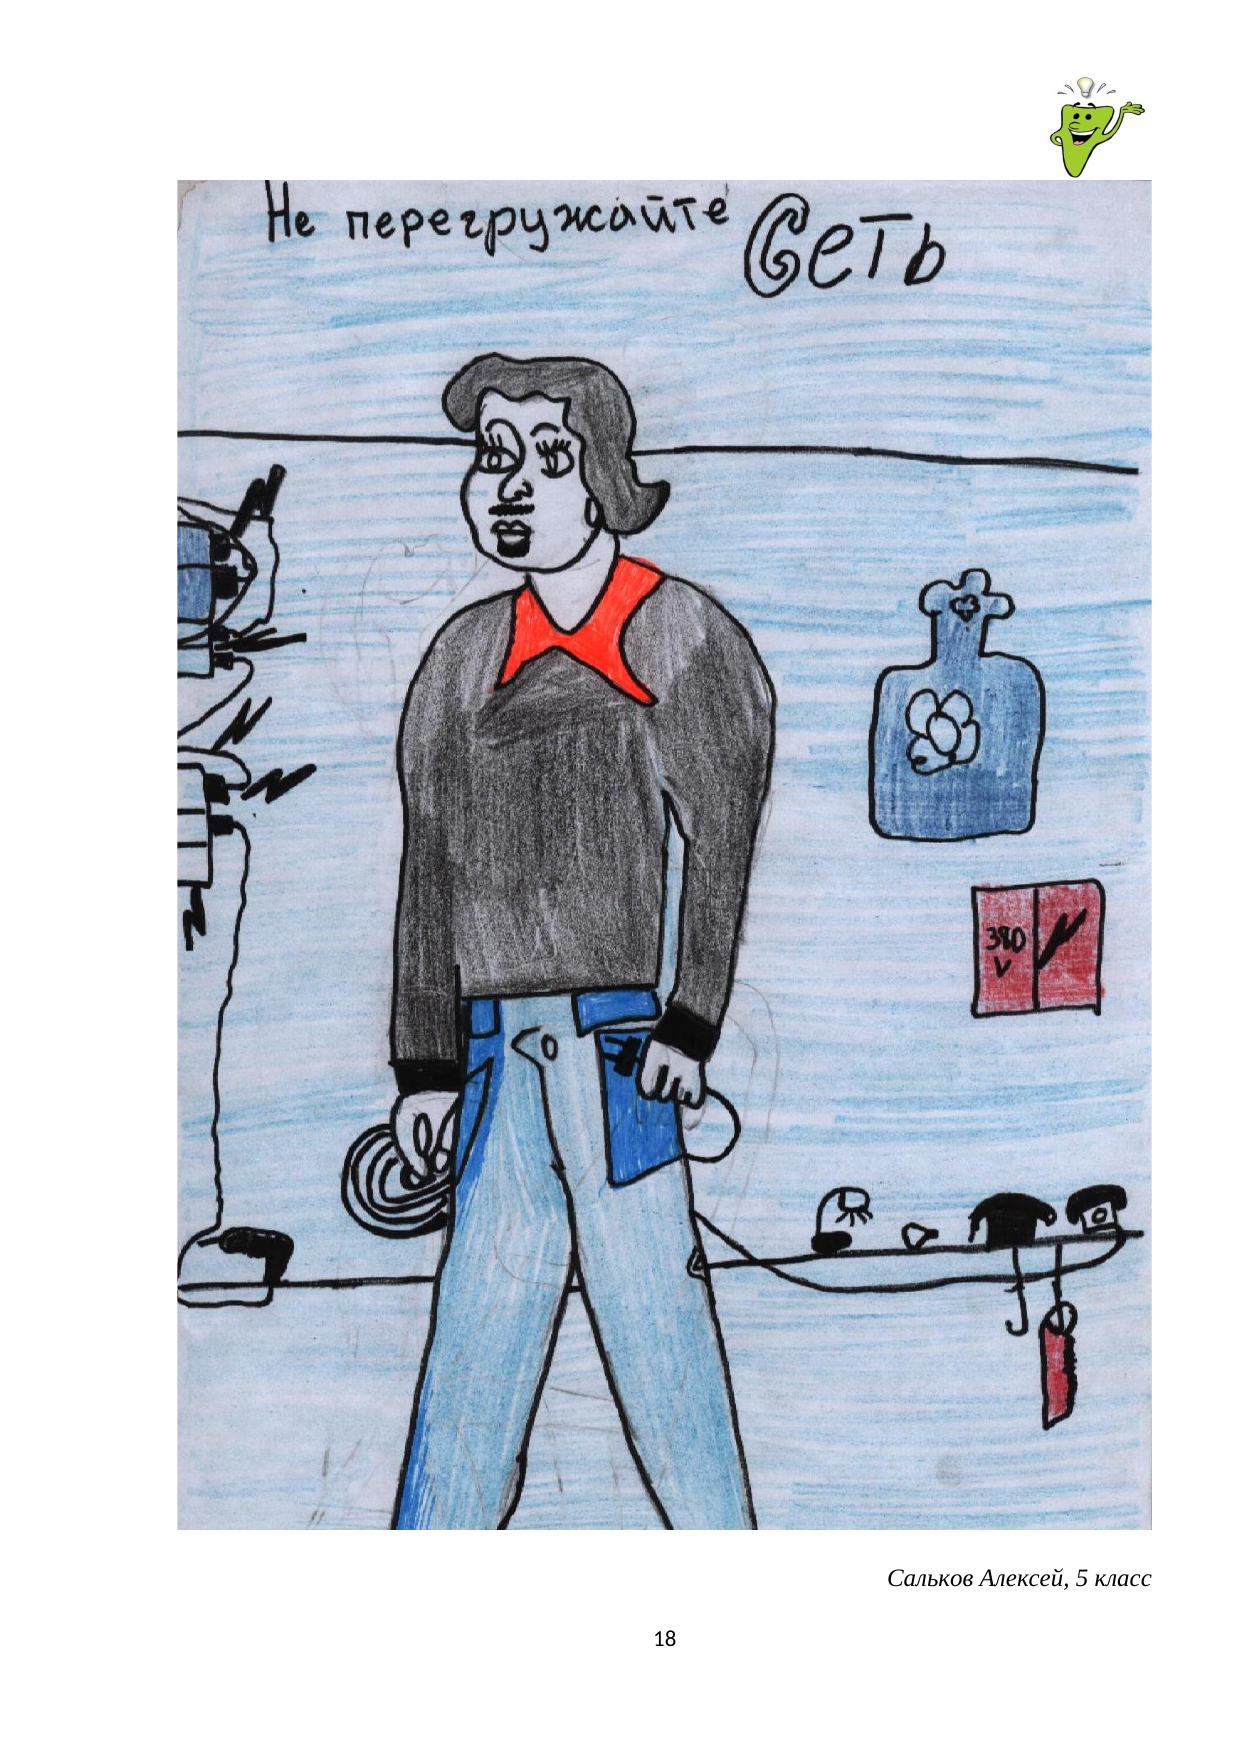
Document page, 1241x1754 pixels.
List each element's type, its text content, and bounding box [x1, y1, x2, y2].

picture [177, 73, 1152, 1530]
text Сальков Алексей, 5 класс [177, 1563, 1152, 1592]
